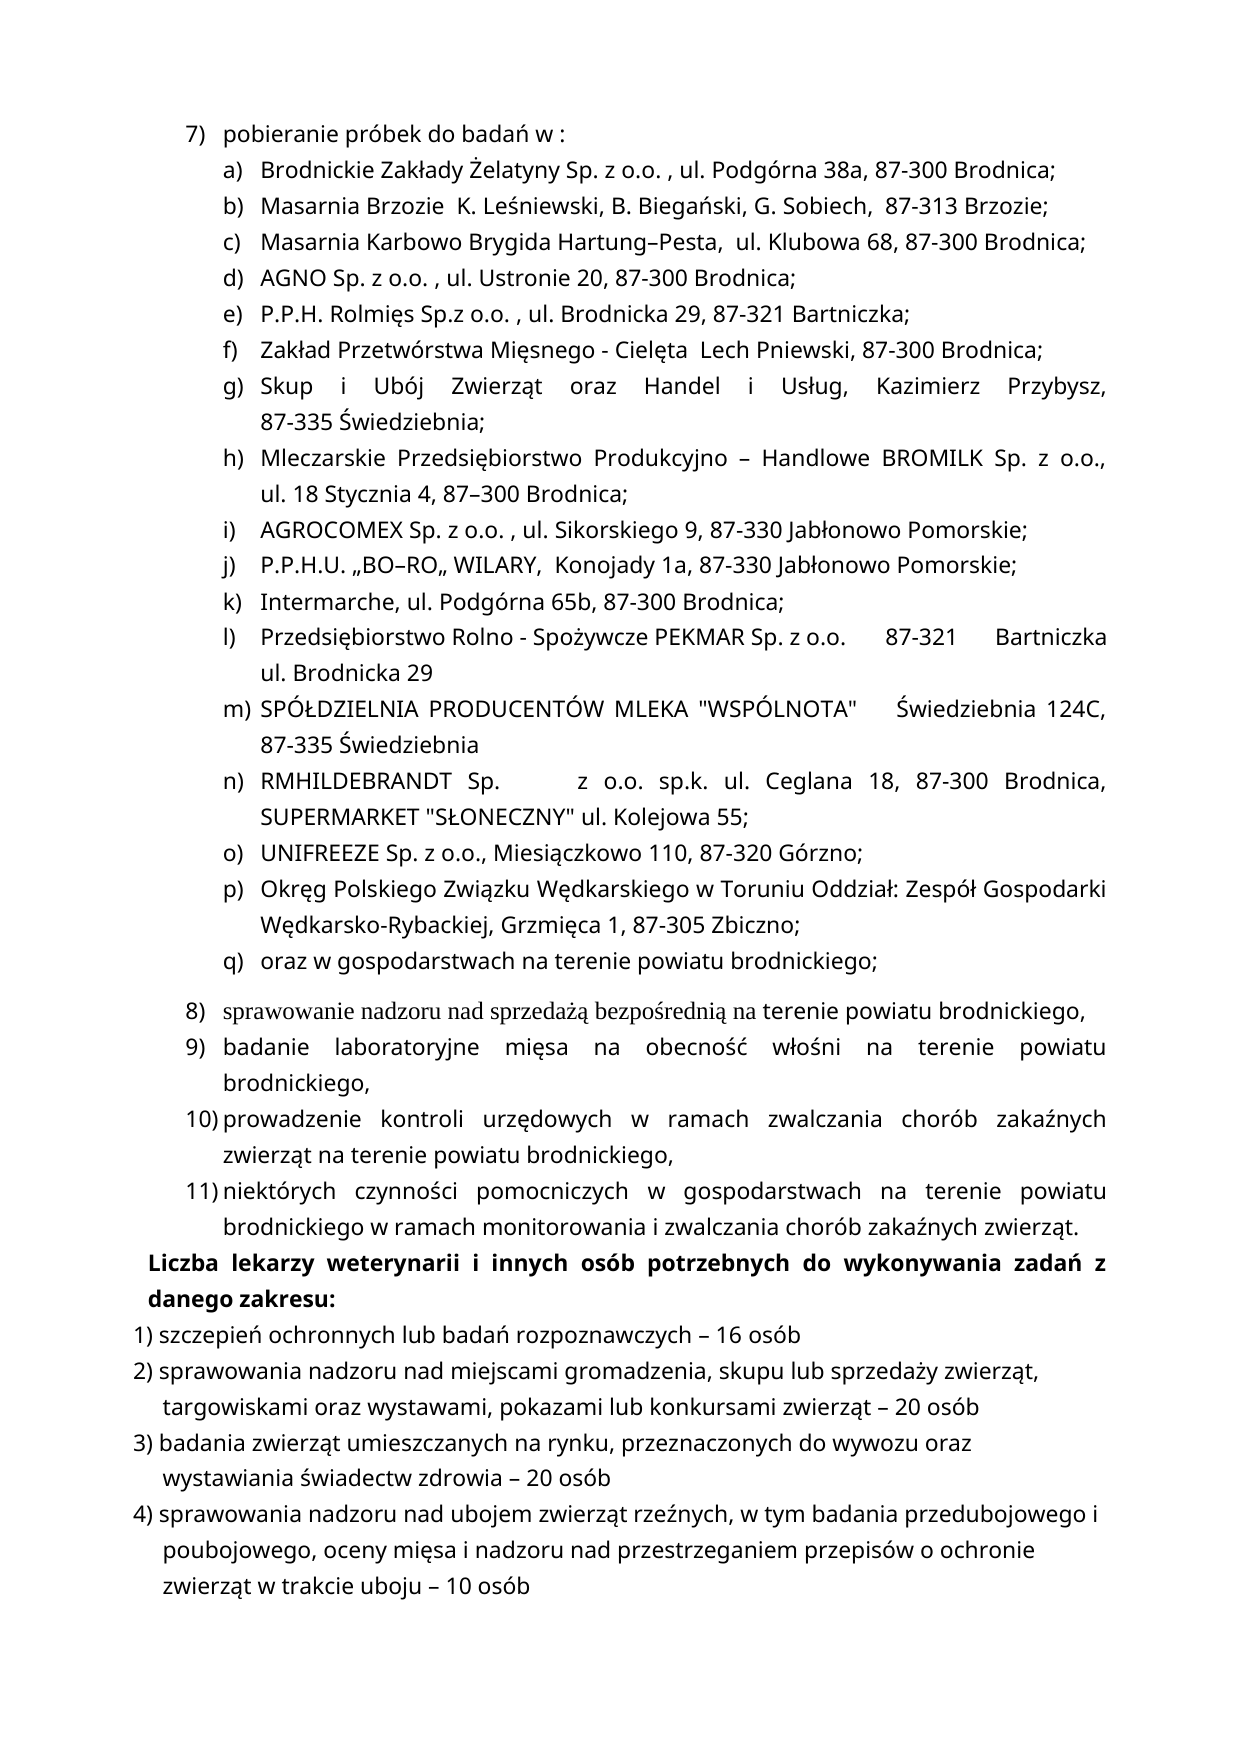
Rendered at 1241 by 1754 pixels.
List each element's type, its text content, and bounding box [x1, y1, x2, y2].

list Masarnia Karbowo Brygida Hartung–Pesta, ul. Klubowa 68, 87-300 Brodnica; [223, 226, 1107, 257]
list Skup i Ubój Zwierząt oraz Handel i Usług, Kazimierz Przybysz, 87-335 Świedziebnia; [223, 370, 1107, 437]
list AGNO Sp. z o.o. , ul. Ustronie 20, 87-300 Brodnica; [223, 262, 1107, 293]
list Mleczarskie Przedsiębiorstwo Produkcyjno – Handlowe BROMILK Sp. z o.o., ul. 18 Stycznia 4, 87–300 Brodnica; [223, 442, 1107, 509]
text 4) sprawowania nadzoru nad ubojem zwierząt rzeźnych, w tym badania przedubojowego i poubojowego, oceny mięsa i nadzoru nad przestrzeganiem przepisów o ochronie zwierząt w trakcie uboju – 10 osób [133, 1498, 1107, 1601]
list P.P.H. Rolmięs Sp.z o.o. , ul. Brodnicka 29, 87-321 Bartniczka; [223, 298, 1107, 329]
list Zakład Przetwórstwa Mięsnego - Cielęta Lech Pniewski, 87-300 Brodnica; [223, 334, 1107, 365]
list Brodnickie Zakłady Żelatyny Sp. z o.o. , ul. Podgórna 38a, 87-300 Brodnica; [223, 154, 1107, 185]
list RMHILDEBRANDT Sp. z o.o. sp.k. ul. Ceglana 18, 87-300 Brodnica, SUPERMARKET "SŁONECZNY" ul. Kolejowa 55; [223, 765, 1107, 832]
list niektórych czynności pomocniczych w gospodarstwach na terenie powiatu brodnickiego w ramach monitorowania i zwalczania chorób zakaźnych zwierząt. [185, 1175, 1107, 1242]
list Okręg Polskiego Związku Wędkarskiego w Toruniu Oddział: Zespół Gospodarki Wędkarsko-Rybackiej, Grzmięca 1, 87-305 Zbiczno; [223, 873, 1107, 940]
list badanie laboratoryjne mięsa na obecność włośni na terenie powiatu brodnickiego, [185, 1031, 1107, 1098]
list Masarnia Brzozie K. Leśniewski, B. Biegański, G. Sobiech, 87-313 Brzozie; [223, 190, 1107, 221]
text Liczba lekarzy weterynarii i innych osób potrzebnych do wykonywania zadań z danego zakresu: [148, 1247, 1107, 1314]
text 3) badania zwierząt umieszczanych na rynku, przeznaczonych do wywozu oraz wystawiania świadectw zdrowia – 20 osób [133, 1426, 1107, 1494]
list sprawowanie nadzoru nad sprzedażą bezpośrednią na terenie powiatu brodnickiego, [185, 995, 1107, 1026]
list Intermarche, ul. Podgórna 65b, 87-300 Brodnica; [223, 585, 1107, 617]
list P.P.H.U. „BO–RO„ WILARY, Konojady 1a, 87-330 Jabłonowo Pomorskie; [223, 549, 1107, 581]
list SPÓŁDZIELNIA PRODUCENTÓW MLEKA "WSPÓLNOTA" Świedziebnia 124C, 87-335 Świedziebnia [223, 693, 1107, 760]
list oraz w gospodarstwach na terenie powiatu brodnickiego; [223, 945, 1107, 976]
list AGROCOMEX Sp. z o.o. , ul. Sikorskiego 9, 87-330 Jabłonowo Pomorskie; [223, 513, 1107, 545]
text 1) szczepień ochronnych lub badań rozpoznawczych – 16 osób [133, 1319, 1107, 1350]
list Przedsiębiorstwo Rolno - Spożywcze PEKMAR Sp. z o.o. 87-321 Bartniczka ul. Brodnicka 29 [223, 621, 1107, 688]
list pobieranie próbek do badań w : [185, 118, 1107, 149]
text 2) sprawowania nadzoru nad miejscami gromadzenia, skupu lub sprzedaży zwierząt, targowiskami oraz wystawami, pokazami lub konkursami zwierząt – 20 osób [133, 1354, 1107, 1422]
list UNIFREEZE Sp. z o.o., Miesiączkowo 110, 87-320 Górzno; [223, 837, 1107, 868]
list prowadzenie kontroli urzędowych w ramach zwalczania chorób zakaźnych zwierząt na terenie powiatu brodnickiego, [185, 1103, 1107, 1170]
